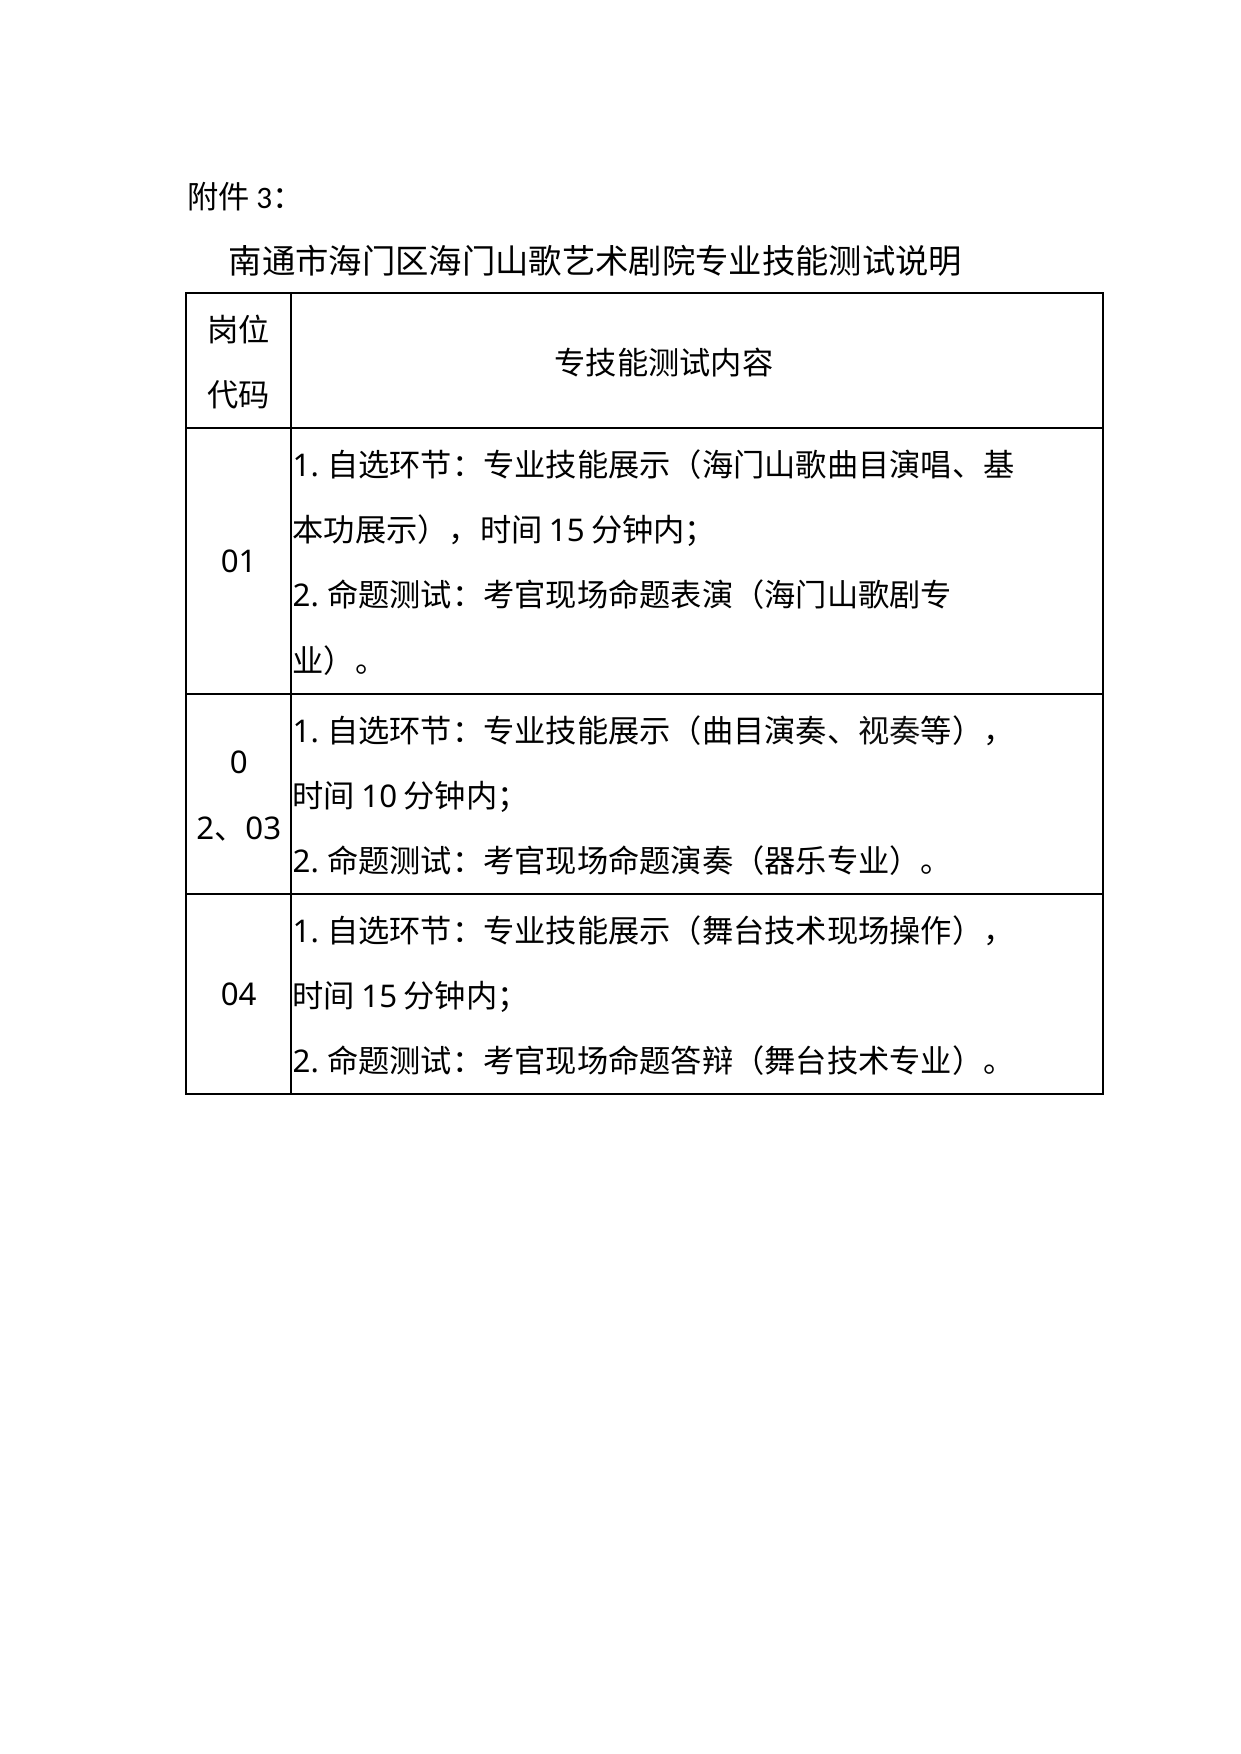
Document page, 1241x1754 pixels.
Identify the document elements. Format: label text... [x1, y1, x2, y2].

table_header 专技能测试内容 [292, 294, 1102, 427]
table_cell 1. 自选环节：专业技能展示（海门山歌曲目演唱、基本功展示），时间15分钟内； 2. 命题测试：考官现场命题表演（海门山歌剧专业）。 [292, 429, 1102, 692]
table_cell 01 [187, 429, 290, 692]
table_cell 1. 自选环节：专业技能展示（舞台技术现场操作），时间15分钟内； 2. 命题测试：考官现场命题答辩（舞台技术专业）。 [292, 895, 1102, 1093]
table_cell 04 [187, 895, 290, 1093]
table_cell 02、03 [187, 695, 290, 893]
text 附件3： [187, 162, 1053, 227]
table_header 岗位 代码 [187, 294, 290, 427]
text 南通市海门区海门山歌艺术剧院专业技能测试说明 [187, 227, 986, 292]
table_cell 1. 自选环节：专业技能展示（曲目演奏、视奏等），时间10分钟内； 2. 命题测试：考官现场命题演奏（器乐专业）。 [292, 695, 1102, 893]
